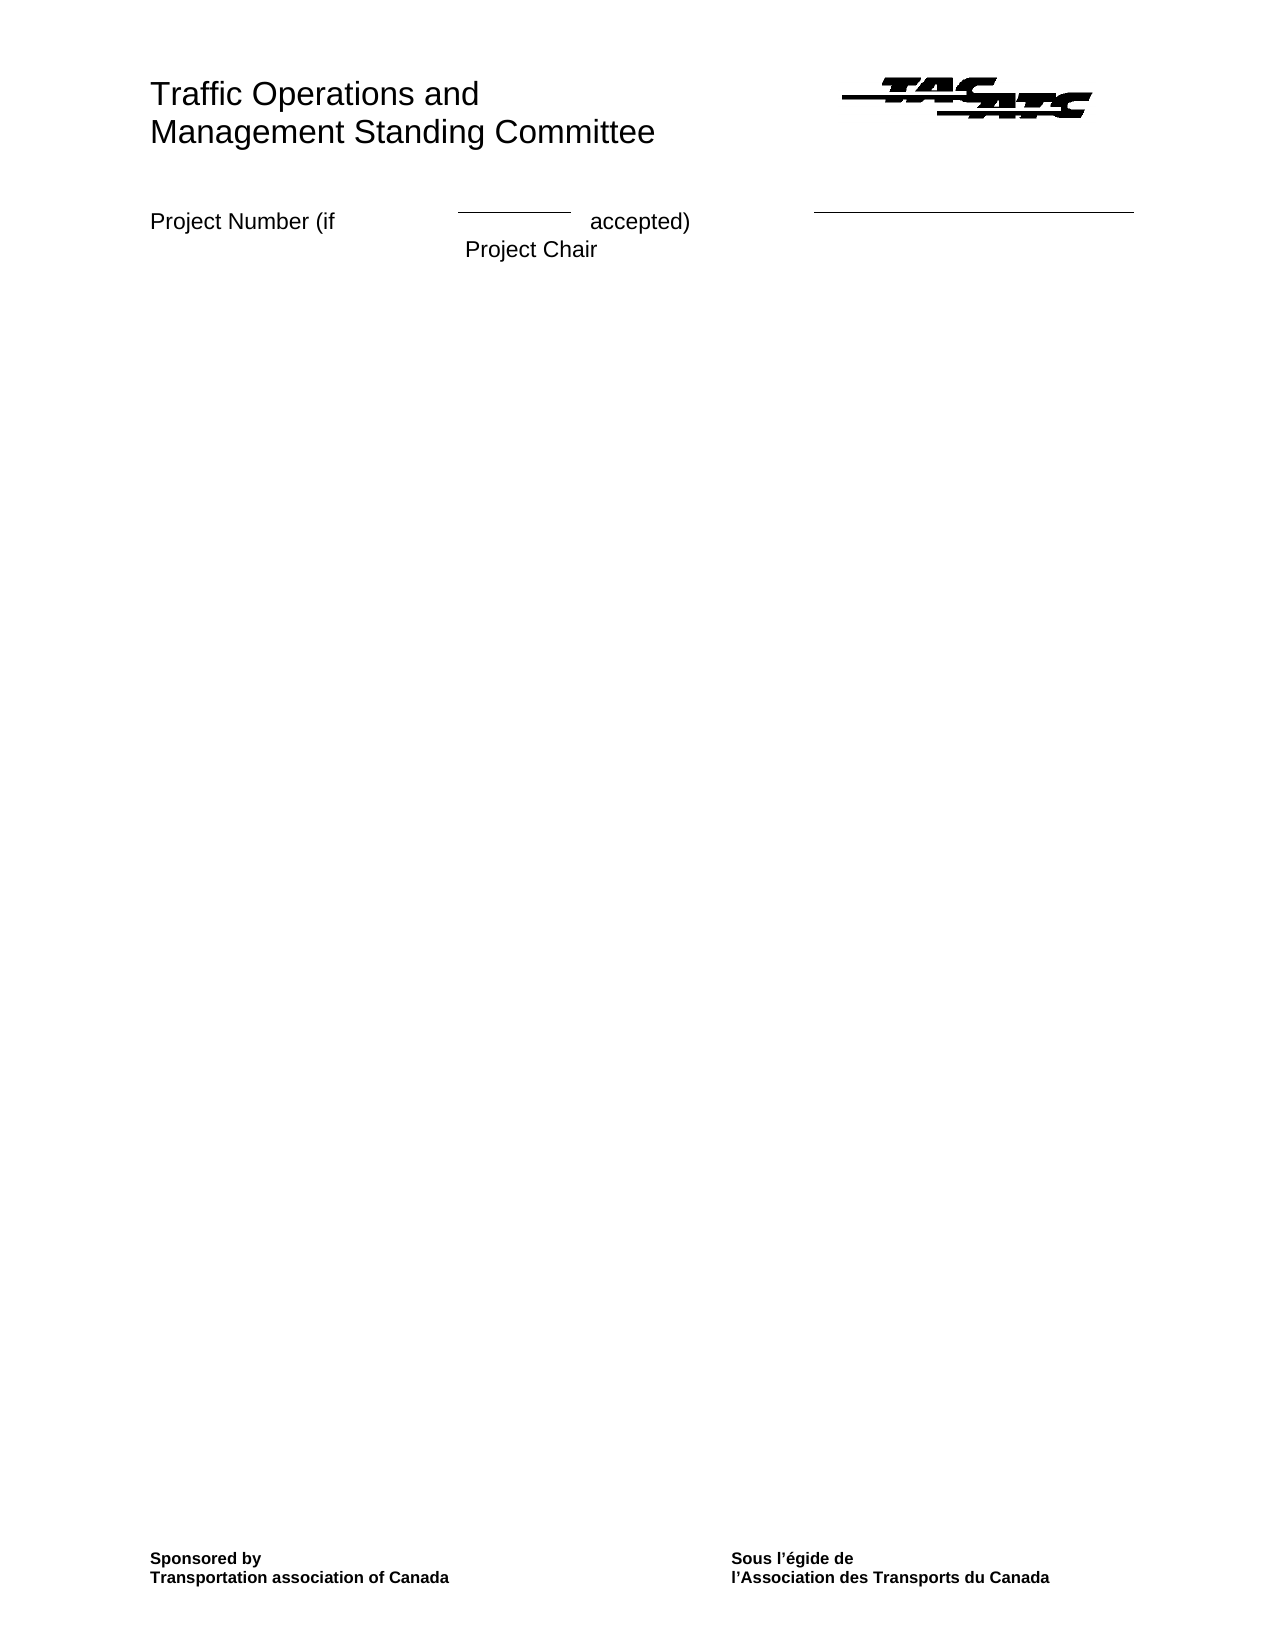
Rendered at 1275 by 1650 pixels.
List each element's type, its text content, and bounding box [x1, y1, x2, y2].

picture [837, 75, 1096, 123]
text Project Number (if accepted) Project Chair [150, 208, 1125, 263]
